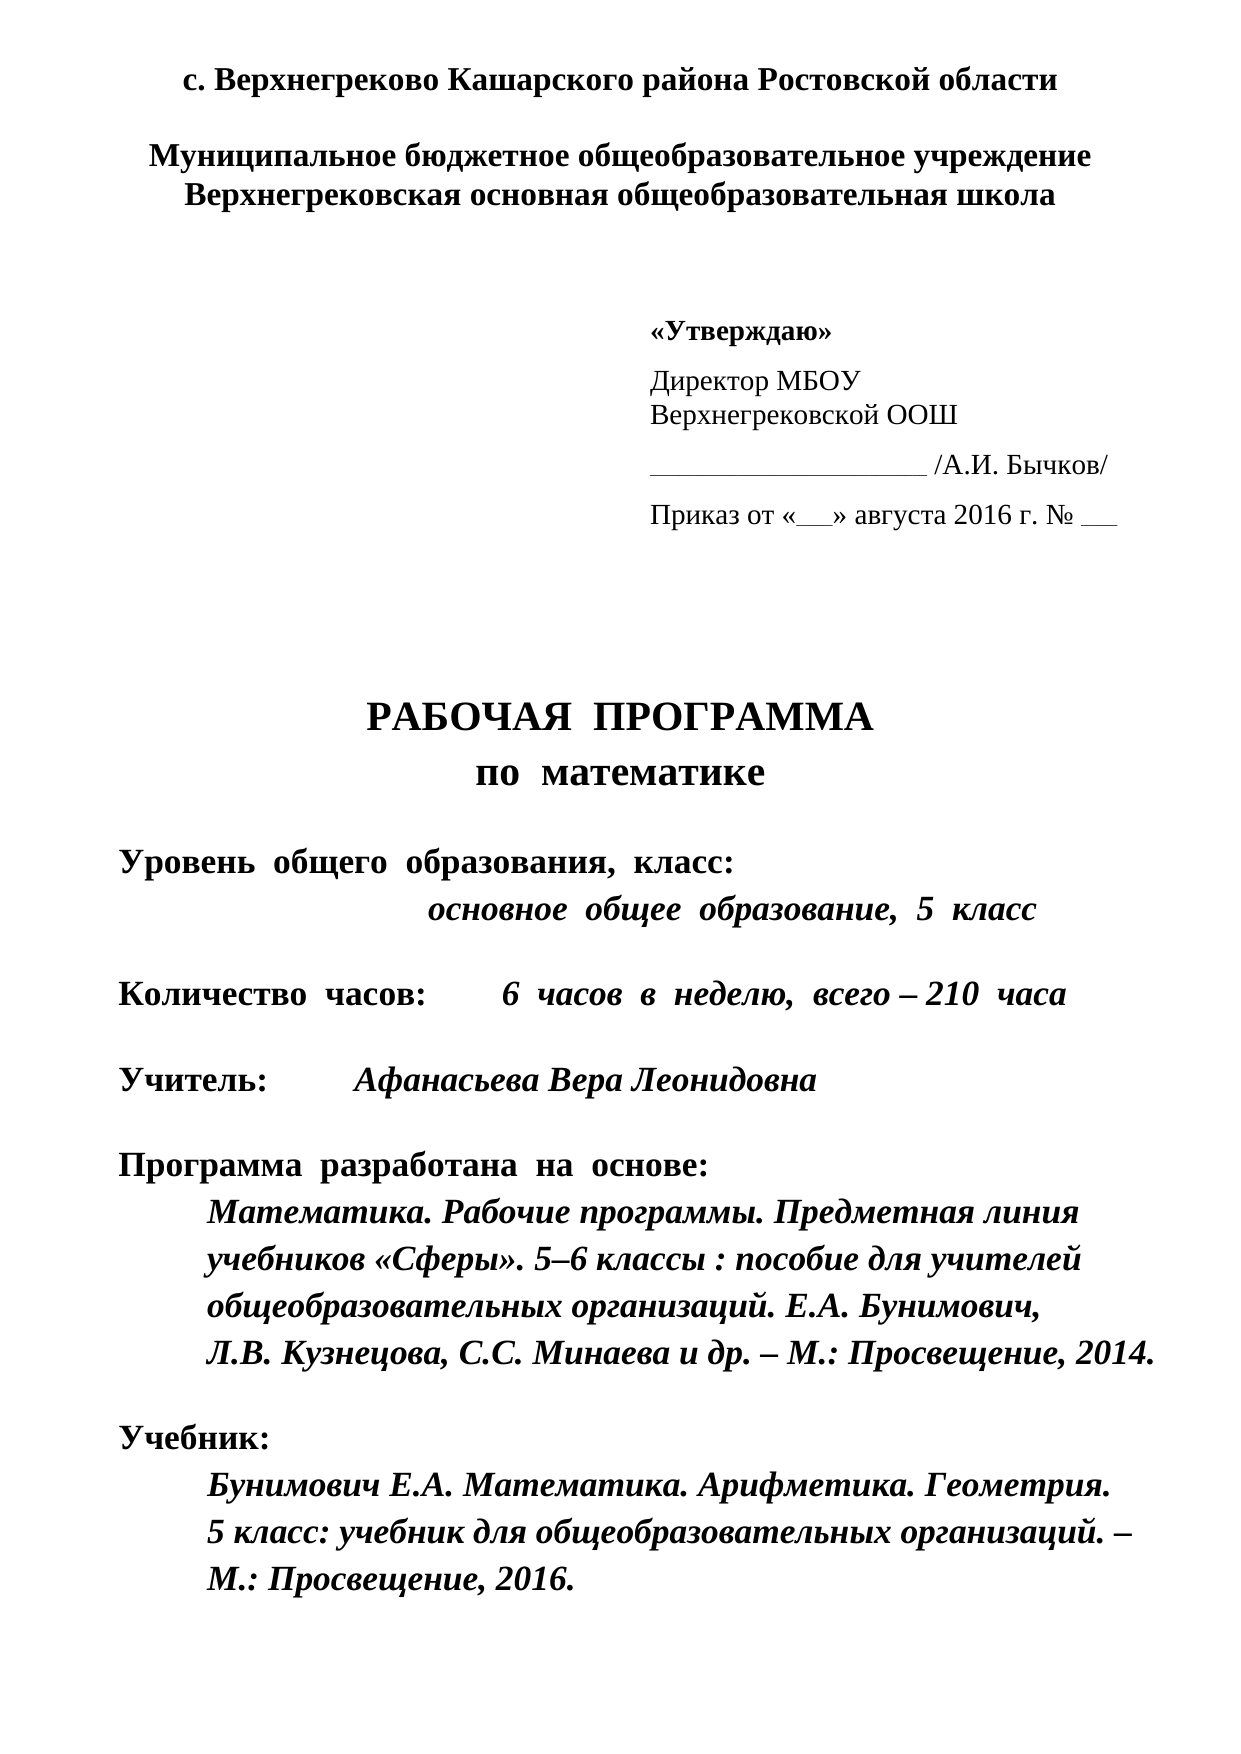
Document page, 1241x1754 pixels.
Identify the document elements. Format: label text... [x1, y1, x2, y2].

text «Утверждаю» [650, 313, 1240, 347]
text Уровень общего образования, класс: [118, 840, 1181, 881]
text по математике [59, 747, 1181, 794]
text Количество часов: 6 часов в неделю, всего – 210 часа [118, 973, 1240, 1013]
text Учебник: [118, 1416, 1181, 1457]
text основное общее образование, 5 класс [133, 887, 1181, 928]
text ______________________________________ /А.И. Бычков/ [650, 447, 1240, 481]
text Верхнегрековская основная общеобразовательная школа [59, 174, 1181, 212]
text Программа разработана на основе: [118, 1143, 1181, 1184]
text Верхнегрековской ООШ [650, 397, 1240, 430]
text Муниципальное бюджетное общеобразовательное учреждение [59, 136, 1181, 174]
text Приказ от «_____» августа 2016 г. № _____ [650, 497, 1240, 531]
text с. Верхнегреково Кашарского района Ростовской области [59, 59, 1181, 97]
text Учитель: Афанасьева Вера Леонидовна [118, 1058, 1181, 1099]
text Математика. Рабочие программы. Предметная линия учебников «Сферы». 5–6 классы : пособие для учителей общеобразовательных организаций. Е.А. Бунимович, Л.В. Кузнецова, С.С. Минаева и др. – М.: Просвещение, 2014. [118, 1190, 1181, 1372]
text Бунимович Е.А. Математика. Арифметика. Геометрия. 5 класс: учебник для общеобразовательных организаций. – М.: Просвещение, 2016. [59, 1463, 1181, 1598]
text Директор МБОУ [650, 363, 1240, 397]
text РАБОЧАЯ ПРОГРАММА [59, 692, 1181, 739]
